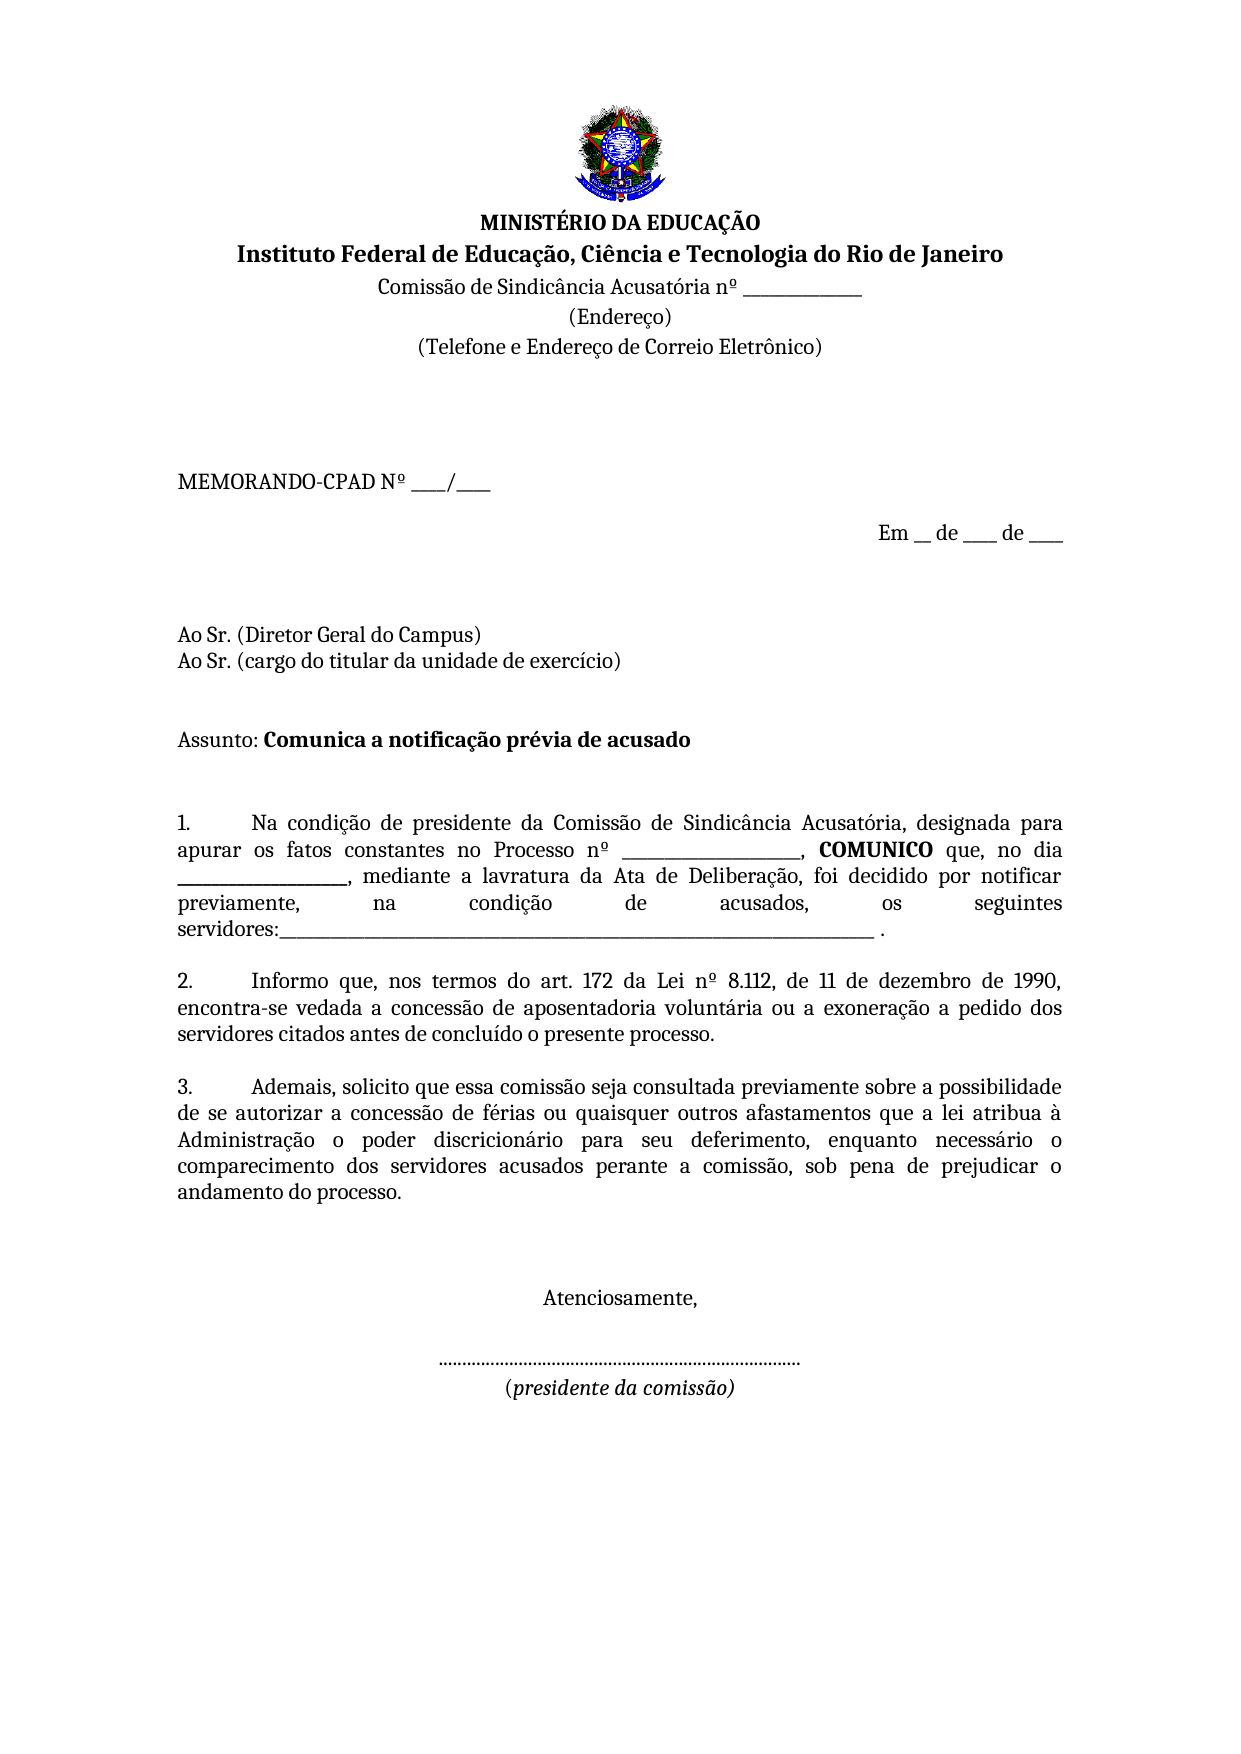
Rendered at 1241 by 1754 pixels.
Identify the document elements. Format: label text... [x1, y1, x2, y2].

text Em __ de ____ de ____ [177, 520, 1063, 546]
text 2. Informo que, nos termos do art. 172 da Lei nº 8.112, de 11 de dezembro de 1990, encontra-se vedada a concessão de aposentadoria voluntária ou a exoneração a pedido dos servidores citados antes de concluído o presente processo. [177, 968, 1063, 1047]
text (presidente da comissão) [177, 1375, 1063, 1402]
text ............................................................................. [177, 1345, 1063, 1371]
text 1. Na condição de presidente da Comissão de Sindicância Acusatória, designada para apurar os fatos constantes no Processo nº _____________________, COMUNICO que, no dia ____________________, mediante a lavratura da Ata de Deliberação, foi decidido por notificar previamente, na condição de acusados, os seguintes servidores:______________________________________________________________________ . [177, 810, 1063, 942]
text Atenciosamente, [177, 1284, 1063, 1311]
text 3. Ademais, solicito que essa comissão seja consultada previamente sobre a possibilidade de se autorizar a concessão de férias ou quaisquer outros afastamentos que a lei atribua à Administração o poder discricionário para seu deferimento, enquanto necessário o comparecimento dos servidores acusados perante a comissão, sob pena de prejudicar o andamento do processo. [177, 1074, 1063, 1206]
text Assunto: Comunica a notificação prévia de acusado [177, 727, 1063, 754]
text MEMORANDO-CPAD Nº ____/____ [177, 469, 1063, 495]
picture [568, 97, 667, 203]
text Ao Sr. (Diretor Geral do Campus) [177, 622, 1063, 648]
text Ao Sr. (cargo do titular da unidade de exercício) [177, 648, 1063, 674]
